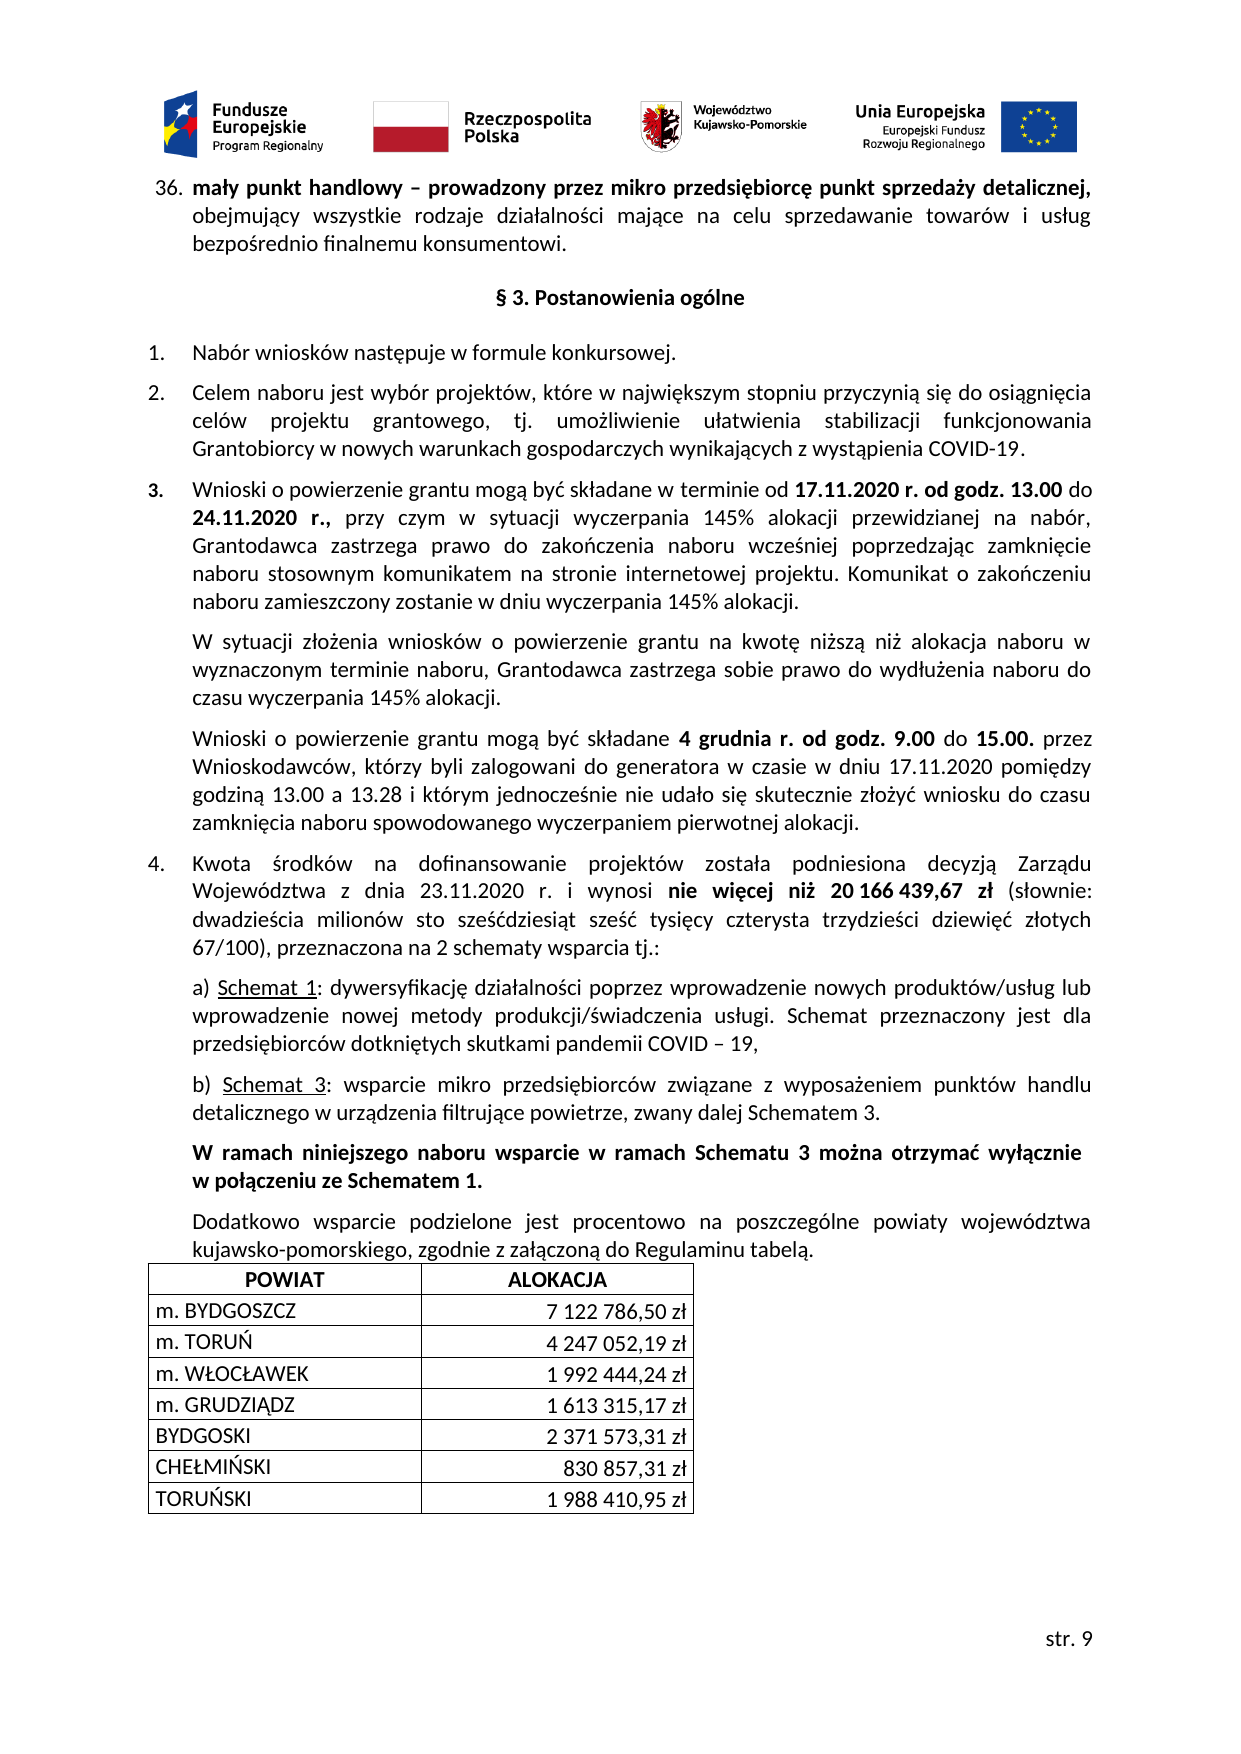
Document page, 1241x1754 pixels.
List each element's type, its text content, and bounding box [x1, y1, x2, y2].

text Wnioski o powierzenie grantu mogą być składane 4 grudnia r. od godz. 9.00 do 15.00. przez Wnioskodawców, którzy byli zalogowani do generatora w czasie w dniu 17.11.2020 pomiędzy godziną 13.00 a 13.28 i którym jednocześnie nie udało się skutecznie złożyć wniosku do czasu zamknięcia naboru spowodowanego wyczerpaniem pierwotnej alokacji. [192, 724, 1093, 836]
list Wnioski o powierzenie grantu mogą być składane w terminie od 17.11.2020 r. od godz. 13.00 do 24.11.2020 r., przy czym w sytuacji wyczerpania 145% alokacji przewidzianej na nabór, Grantodawca zastrzega prawo do zakończenia naboru wcześniej poprzedzając zamknięcie naboru stosownym komunikatem na stronie internetowej projektu. Komunikat o zakończeniu naboru zamieszczony zostanie w dniu wyczerpania 145% alokacji. [148, 475, 1093, 615]
table_header POWIAT [149, 1264, 421, 1294]
list Nabór wniosków następuje w formule konkursowej. [148, 338, 1093, 366]
table_cell 1 992 444,24 zł [422, 1358, 693, 1388]
table_cell m. WŁOCŁAWEK [149, 1358, 421, 1388]
text W ramach niniejszego naboru wsparcie w ramach Schematu 3 można otrzymać wyłącznie w połączeniu ze Schematem 1. [192, 1138, 1093, 1194]
list mały punkt handlowy – prowadzony przez mikro przedsiębiorcę punkt sprzedaży detalicznej, obejmujący wszystkie rodzaje działalności mające na celu sprzedawanie towarów i usług bezpośrednio finalnemu konsumentowi. [154, 174, 1093, 258]
table_cell m. GRUDZIĄDZ [149, 1389, 421, 1419]
table_cell 4 247 052,19 zł [422, 1326, 693, 1357]
text Dodatkowo wsparcie podzielone jest procentowo na poszczególne powiaty województwa kujawsko-pomorskiego, zgodnie z załączoną do Regulaminu tabelą. [192, 1207, 1093, 1263]
table_cell BYDGOSKI [149, 1420, 421, 1450]
table_cell TORUŃSKI [149, 1483, 421, 1513]
text a) Schemat 1: dywersyfikację działalności poprzez wprowadzenie nowych produktów/usług lub wprowadzenie nowej metody produkcji/świadczenia usługi. Schemat przeznaczony jest dla przedsiębiorców dotkniętych skutkami pandemii COVID – 19, [192, 973, 1093, 1057]
table_cell m. TORUŃ [149, 1326, 421, 1357]
table_cell 1 613 315,17 zł [422, 1389, 693, 1419]
subtitle § 3. Postanowienia ogólne [148, 283, 1093, 311]
text W sytuacji złożenia wniosków o powierzenie grantu na kwotę niższą niż alokacja naboru w wyznaczonym terminie naboru, Grantodawca zastrzega sobie prawo do wydłużenia naboru do czasu wyczerpania 145% alokacji. [192, 627, 1093, 712]
text b) Schemat 3: wsparcie mikro przedsiębiorców związane z wyposażeniem punktów handlu detalicznego w urządzenia filtrujące powietrze, zwany dalej Schematem 3. [192, 1070, 1093, 1126]
table_cell 830 857,31 zł [422, 1451, 693, 1482]
picture [147, 73, 1093, 174]
table_header ALOKACJA [422, 1264, 693, 1294]
table_cell 2 371 573,31 zł [422, 1420, 693, 1450]
list Celem naboru jest wybór projektów, które w największym stopniu przyczynią się do osiągnięcia celów projektu grantowego, tj. umożliwienie ułatwienia stabilizacji funkcjonowania Grantobiorcy w nowych warunkach gospodarczych wynikających z wystąpienia COVID-19. [148, 378, 1093, 462]
table_cell 7 122 786,50 zł [422, 1295, 693, 1325]
list Kwota środków na dofinansowanie projektów została podniesiona decyzją Zarządu Województwa z dnia 23.11.2020 r. i wynosi nie więcej niż 20 166 439,67 zł (słownie: dwadzieścia milionów sto sześćdziesiąt sześć tysięcy czterysta trzydzieści dziewięć złotych 67/100), przeznaczona na 2 schematy wsparcia tj.: [148, 849, 1093, 961]
table_cell 1 988 410,95 zł [422, 1483, 693, 1513]
table_cell CHEŁMIŃSKI [149, 1451, 421, 1482]
table_cell m. BYDGOSZCZ [149, 1295, 421, 1325]
